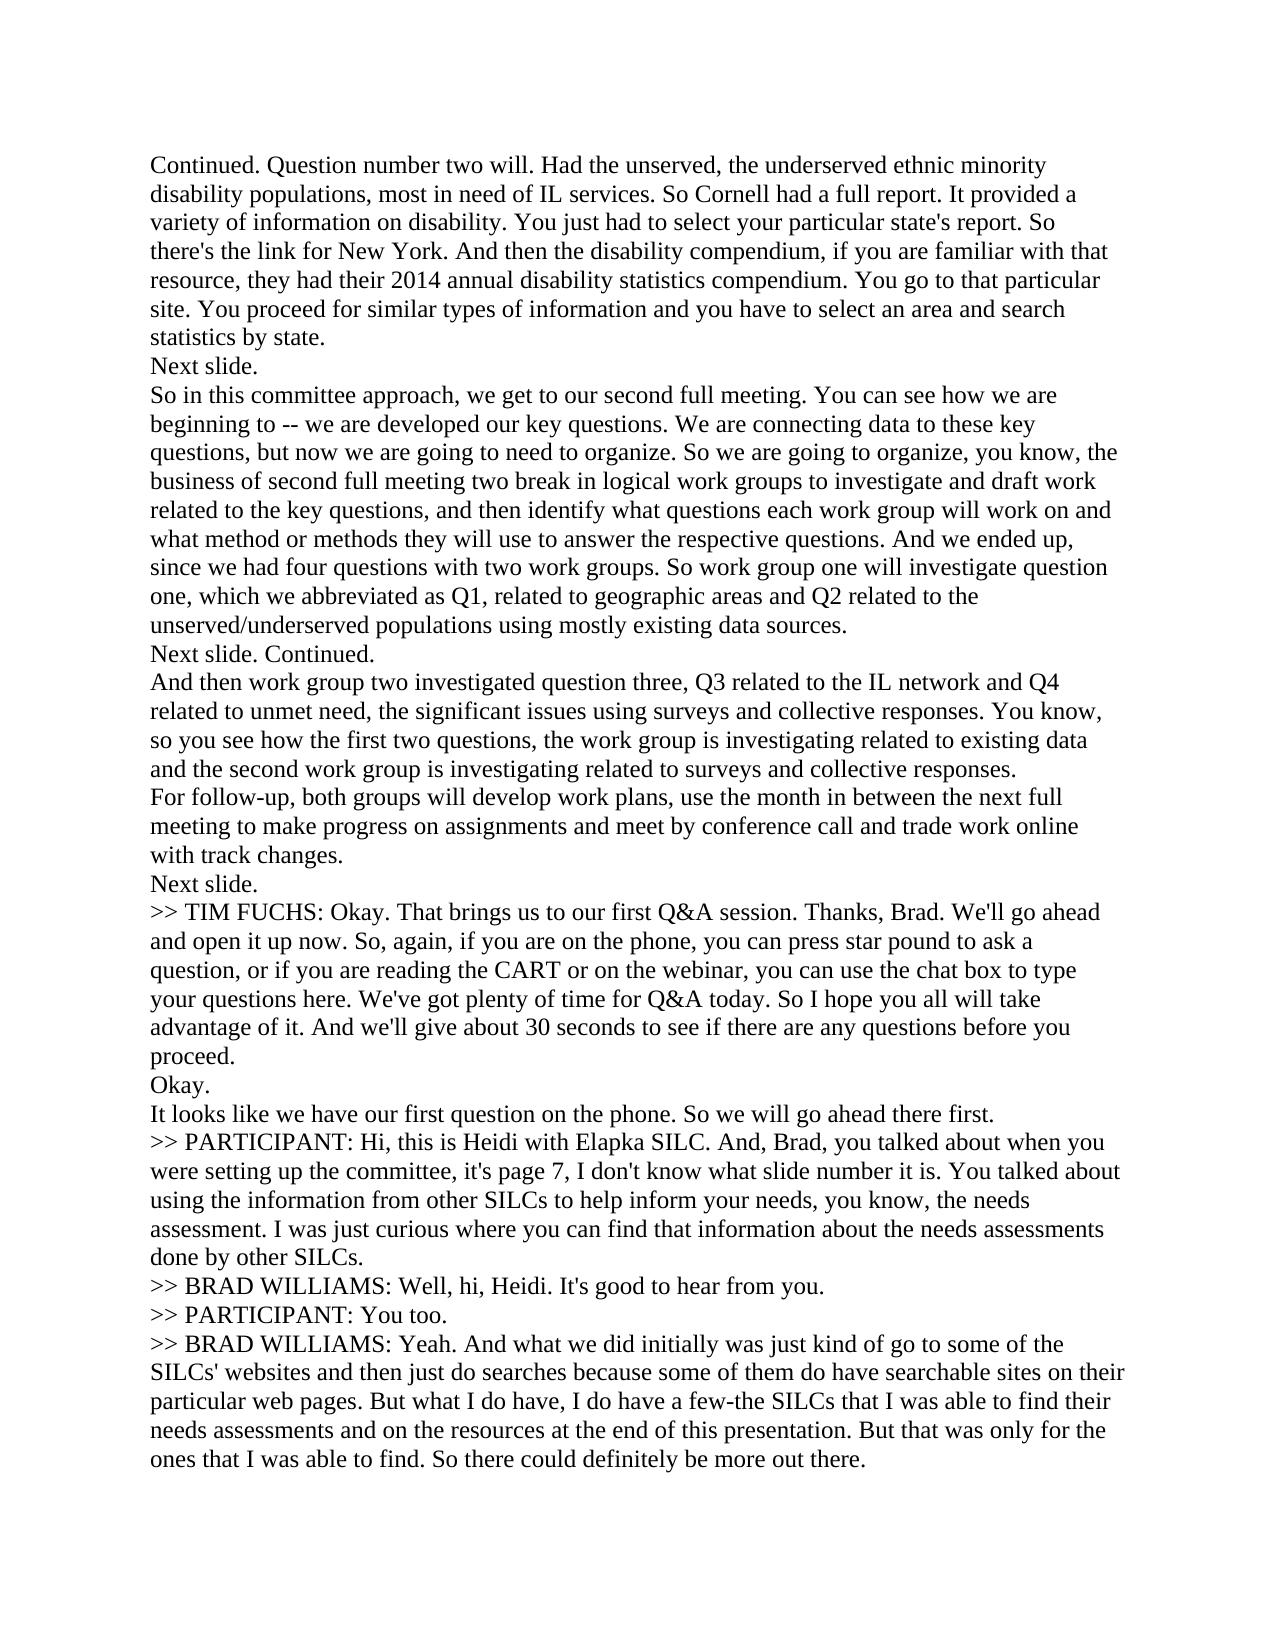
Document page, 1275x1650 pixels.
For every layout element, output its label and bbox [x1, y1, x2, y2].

text [150, 150, 1125, 1472]
